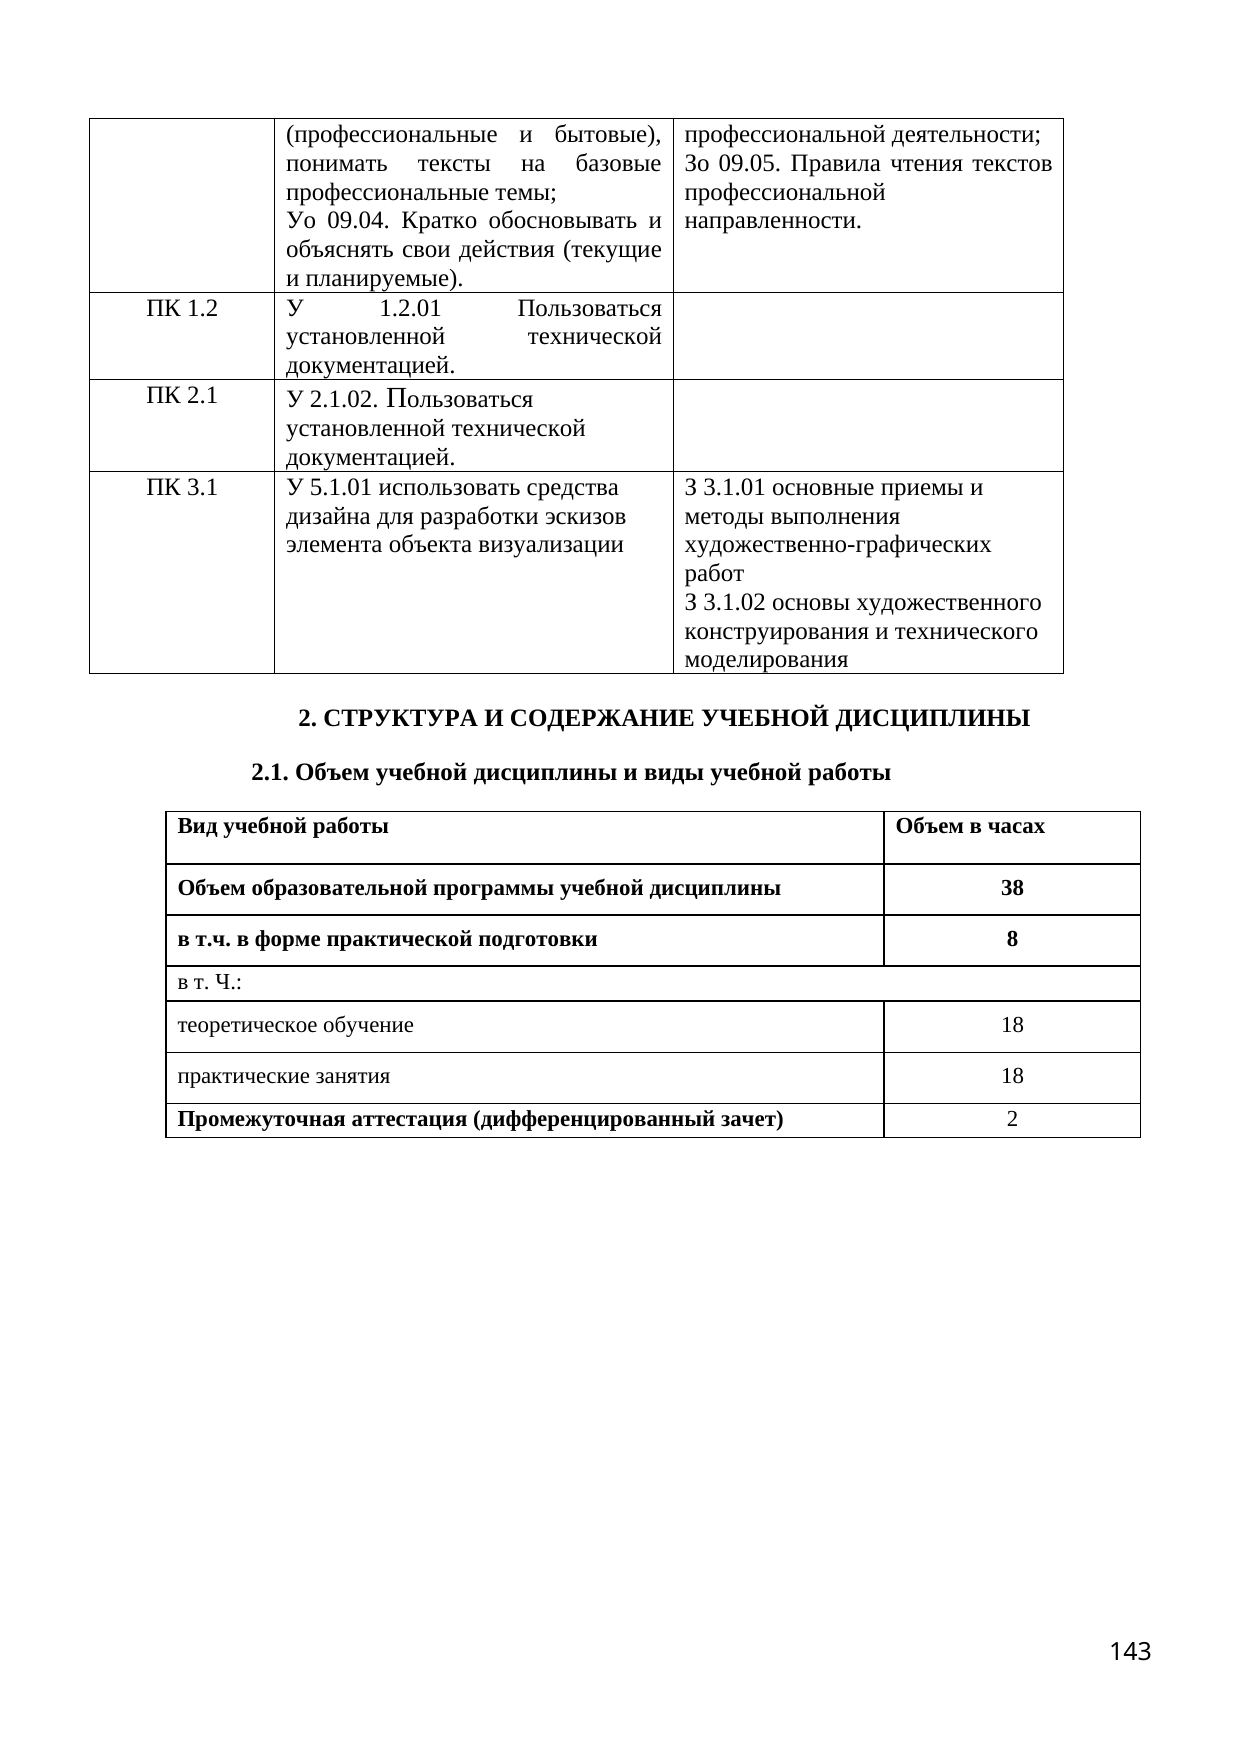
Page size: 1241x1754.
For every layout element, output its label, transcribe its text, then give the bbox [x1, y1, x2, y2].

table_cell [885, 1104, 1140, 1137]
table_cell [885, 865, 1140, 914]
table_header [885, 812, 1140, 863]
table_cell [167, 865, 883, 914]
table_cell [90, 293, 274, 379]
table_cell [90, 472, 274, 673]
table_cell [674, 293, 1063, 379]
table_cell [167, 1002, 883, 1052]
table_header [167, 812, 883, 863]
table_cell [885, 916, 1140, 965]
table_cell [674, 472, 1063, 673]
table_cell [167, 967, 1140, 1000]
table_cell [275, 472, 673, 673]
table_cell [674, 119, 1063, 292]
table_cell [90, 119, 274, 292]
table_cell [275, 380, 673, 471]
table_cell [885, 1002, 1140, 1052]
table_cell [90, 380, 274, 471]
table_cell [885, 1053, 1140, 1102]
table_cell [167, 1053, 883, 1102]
text 2.1. Объем учебной дисциплины и виды учебной работы [177, 757, 1152, 786]
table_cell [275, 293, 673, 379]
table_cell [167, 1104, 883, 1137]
text 2. СТРУКТУРА И СОДЕРЖАНИЕ УЧЕБНОЙ ДИСЦИПЛИНЫ [177, 703, 1152, 732]
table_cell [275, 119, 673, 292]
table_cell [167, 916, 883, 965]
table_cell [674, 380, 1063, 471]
